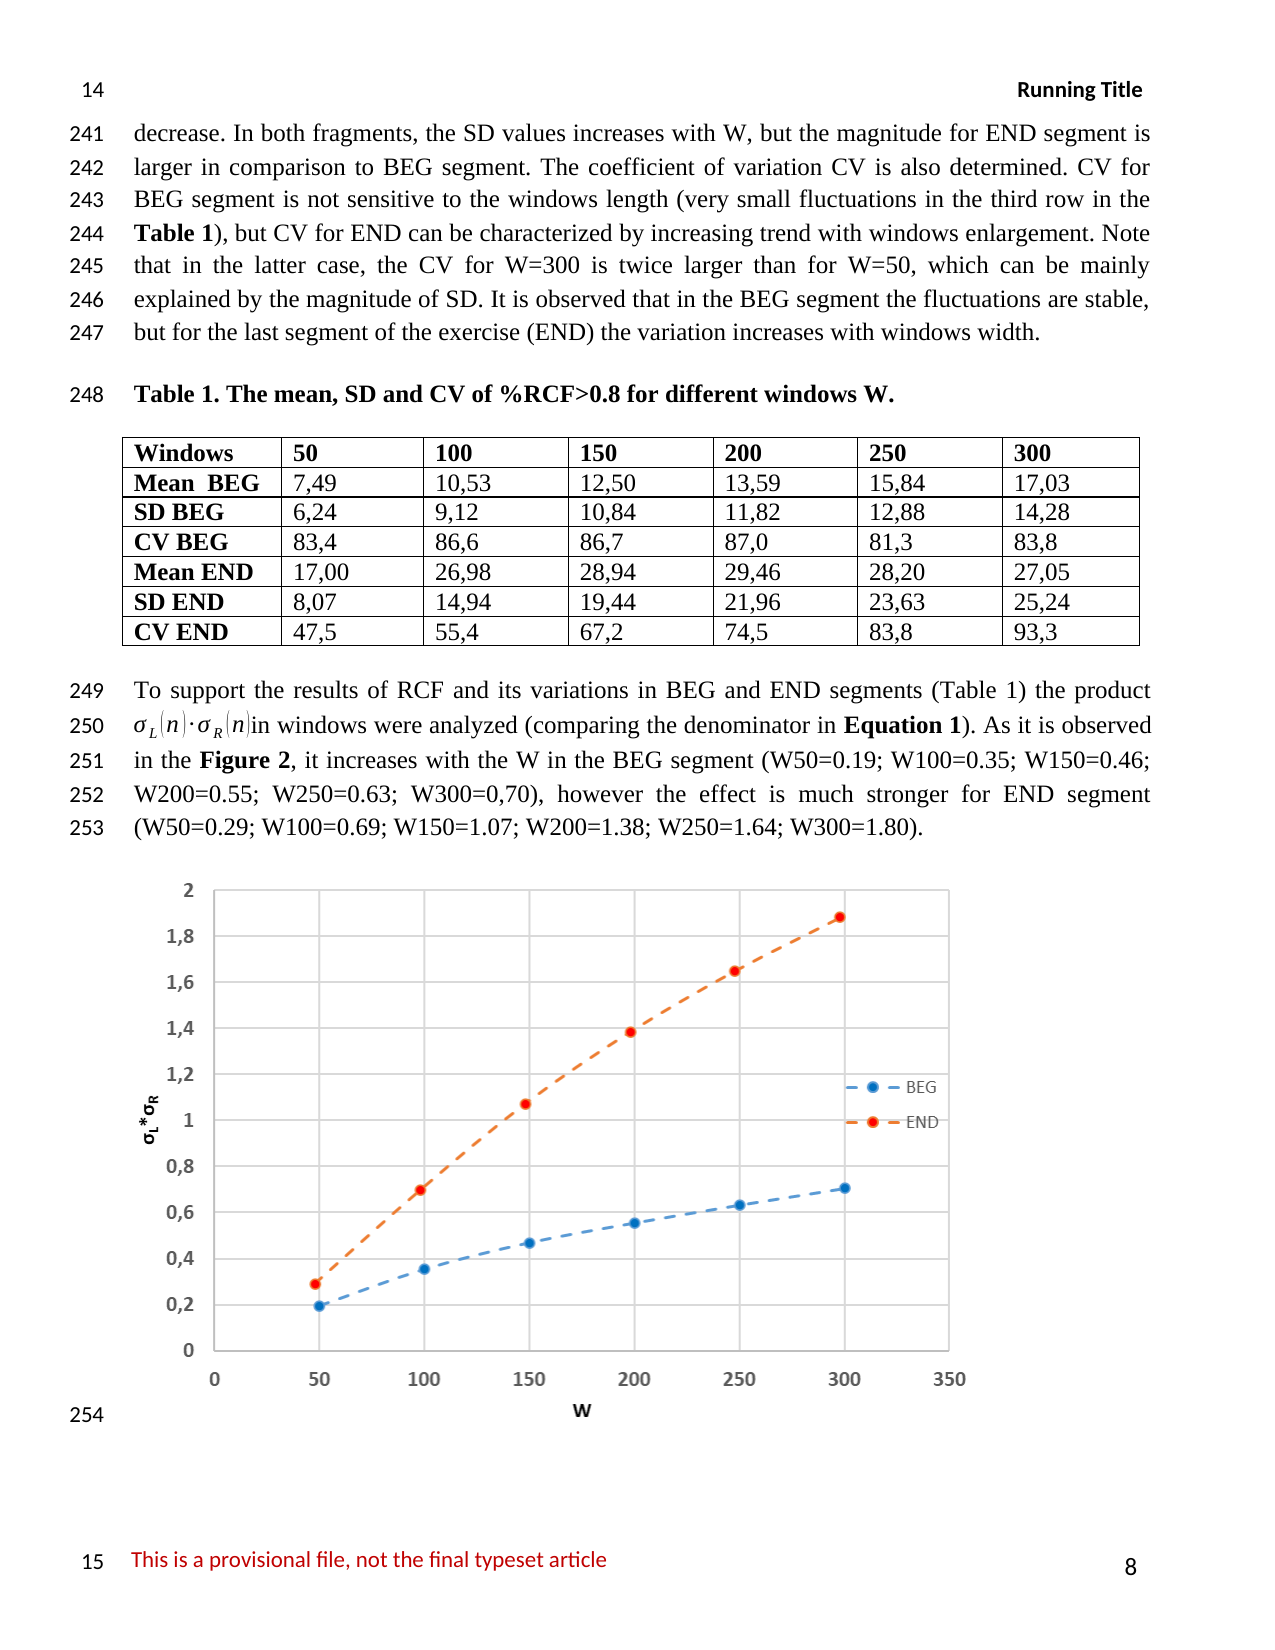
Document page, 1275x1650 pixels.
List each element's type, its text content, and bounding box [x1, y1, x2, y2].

table_cell 23,63 [858, 587, 1002, 616]
table_header 50 [282, 438, 423, 467]
table_cell 86,6 [424, 527, 568, 556]
table_cell 9,12 [424, 498, 568, 526]
picture [133, 873, 970, 1422]
table_cell Mean BEG [123, 468, 281, 496]
table_cell 27,05 [1003, 557, 1139, 586]
table_cell 86,7 [569, 527, 713, 556]
text Table 1. The mean, SD and CV of %RCF>0.8 for different windows W. [133, 379, 1152, 408]
table_cell 83,8 [1003, 527, 1139, 556]
table_cell 7,49 [282, 468, 423, 496]
table_cell SD BEG [123, 498, 281, 526]
table_cell 25,24 [1003, 587, 1139, 616]
table_cell 10,53 [424, 468, 568, 496]
table_cell 83,4 [282, 527, 423, 556]
table_cell 19,44 [569, 587, 713, 616]
table_header 150 [569, 438, 713, 467]
table_cell SD END [123, 587, 281, 616]
table_cell 74,5 [714, 617, 857, 645]
table_cell 21,96 [714, 587, 857, 616]
table_cell 26,98 [424, 557, 568, 586]
table_cell 28,20 [858, 557, 1002, 586]
table_cell 12,50 [569, 468, 713, 496]
table_cell 87,0 [714, 527, 857, 556]
table_cell CV END [123, 617, 281, 645]
table_cell Mean END [123, 557, 281, 586]
table_cell 29,46 [714, 557, 857, 586]
table_header 100 [424, 438, 568, 467]
table_cell 14,94 [424, 587, 568, 616]
table_cell 8,07 [282, 587, 423, 616]
table_cell 6,24 [282, 498, 423, 526]
table_cell 17,03 [1003, 468, 1139, 496]
table_header 300 [1003, 438, 1139, 467]
table_header 200 [714, 438, 857, 467]
table_cell 13,59 [714, 468, 857, 496]
table_cell 17,00 [282, 557, 423, 586]
table_cell 47,5 [282, 617, 423, 645]
table_cell 67,2 [569, 617, 713, 645]
table_cell 93,3 [1003, 617, 1139, 645]
table_cell 83,8 [858, 617, 1002, 645]
table_cell 81,3 [858, 527, 1002, 556]
table_cell 11,82 [714, 498, 857, 526]
table_cell 28,94 [569, 557, 713, 586]
table_cell 55,4 [424, 617, 568, 645]
table_cell CV BEG [123, 527, 281, 556]
table_cell 12,88 [858, 498, 1002, 526]
table_header 250 [858, 438, 1002, 467]
table_cell 15,84 [858, 468, 1002, 496]
table_cell 14,28 [1003, 498, 1139, 526]
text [133, 118, 1152, 345]
table_header Windows [123, 438, 281, 467]
text To support the results of RCF and its variations in BEG and END segments (Table 1) the product in windows were analyzed (comparing the denominator in Equation 1). As it is observed in the Figure 2, it increases with the W in the BEG segment (W50=0.19; W100=0.35; W150=0.46; W200=0.55; W250=0.63; W300=0,70), however the effect is much stronger for END segment (W50=0.29; W100=0.69; W150=1.07; W200=1.38; W250=1.64; W300=1.80). [133, 676, 1152, 840]
table_cell 10,84 [569, 498, 713, 526]
